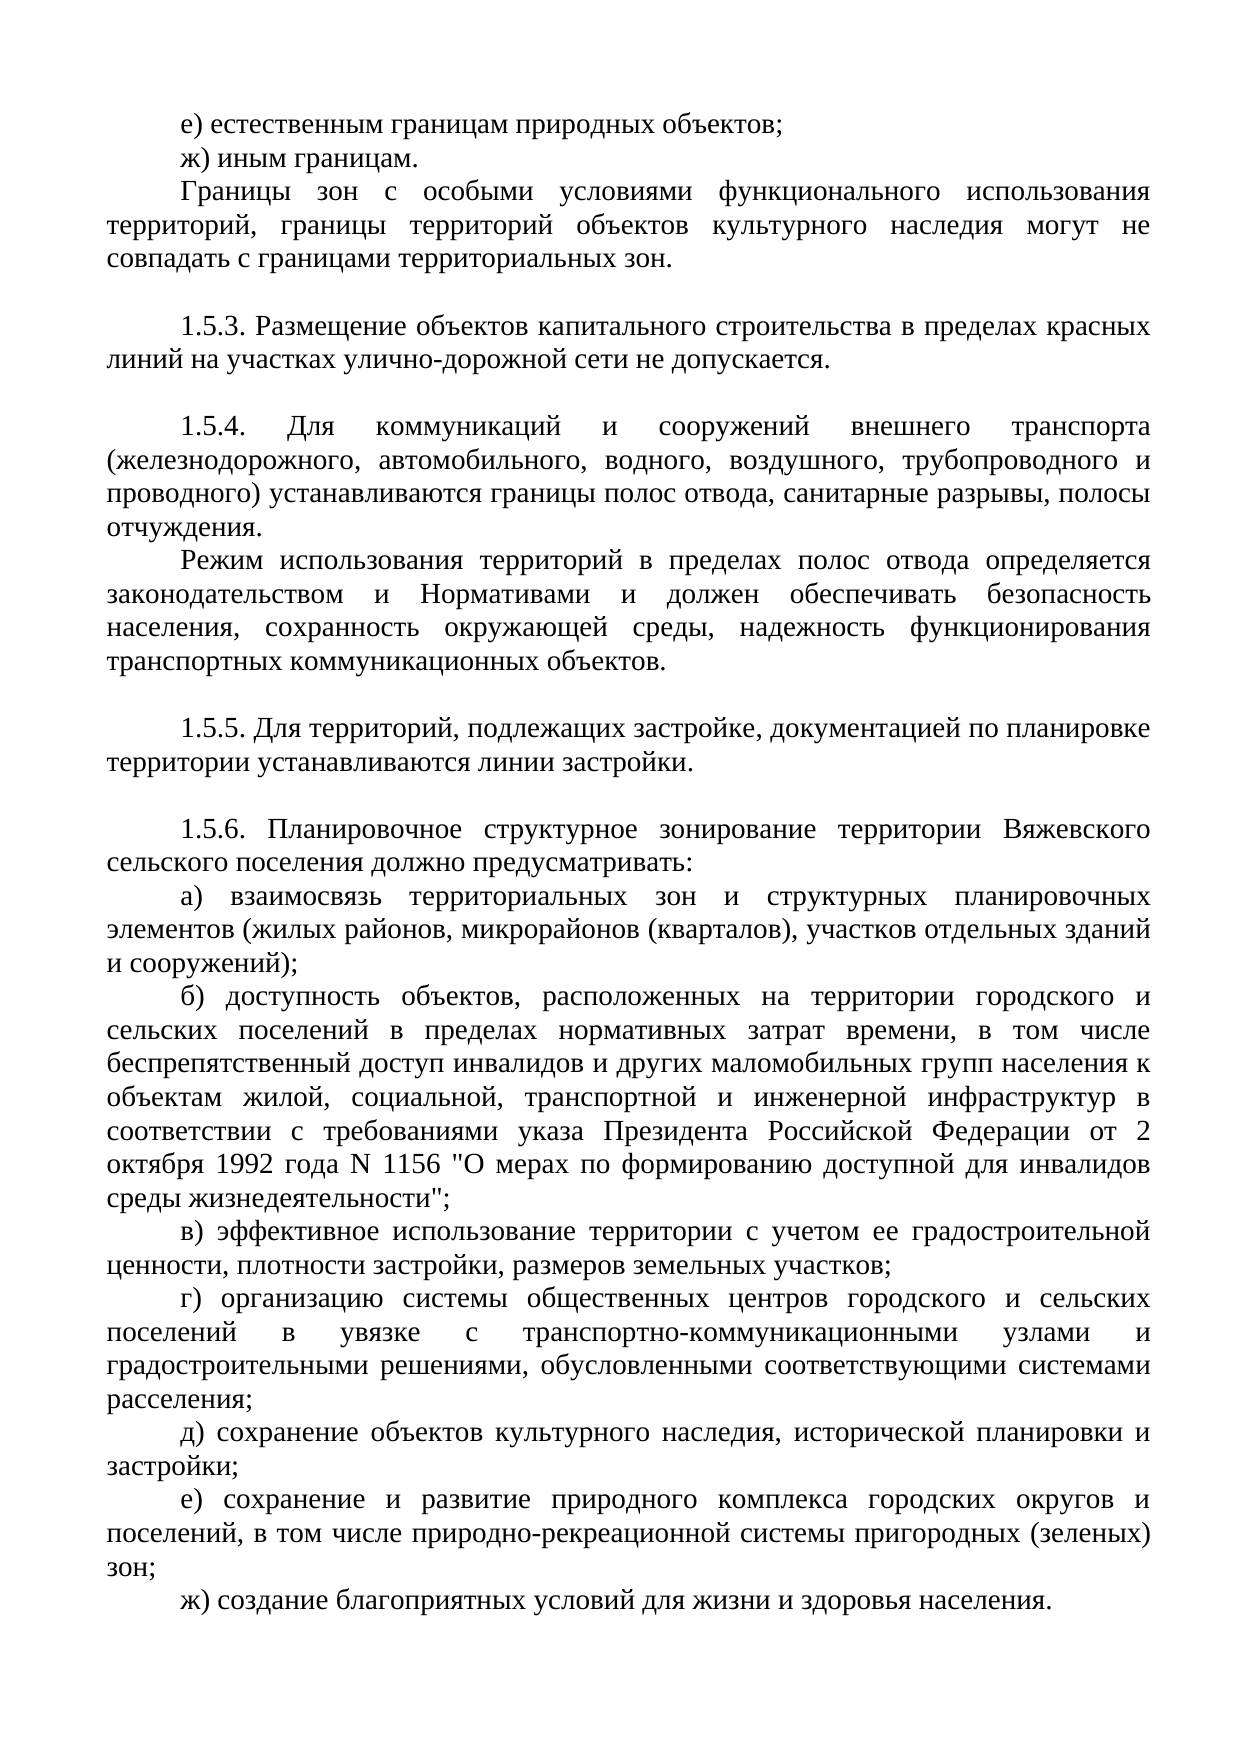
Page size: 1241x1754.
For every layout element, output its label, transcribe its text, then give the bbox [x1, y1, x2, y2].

text 1.5.6. Планировочное структурное зонирование территории Вяжевского сельского поселения должно предусматривать: [106, 811, 1152, 878]
text а) взаимосвязь территориальных зон и структурных планировочных элементов (жилых районов, микрорайонов (кварталов), участков отдельных зданий и сооружений); [106, 878, 1152, 978]
text е) сохранение и развитие природного комплекса городских округов и поселений, в том числе природно-рекреационной системы пригородных (зеленых) зон; [106, 1482, 1152, 1582]
text 1.5.4. Для коммуникаций и сооружений внешнего транспорта (железнодорожного, автомобильного, водного, воздушного, трубопроводного и проводного) устанавливаются границы полос отвода, санитарные разрывы, полосы отчуждения. [106, 408, 1152, 542]
text г) организацию системы общественных центров городского и сельских поселений в увязке с транспортно-коммуникационными узлами и градостроительными решениями, обусловленными соответствующими системами расселения; [106, 1280, 1152, 1414]
text д) сохранение объектов культурного наследия, исторической планировки и застройки; [106, 1414, 1152, 1482]
text 1.5.5. Для территорий, подлежащих застройке, документацией по планировке территории устанавливаются линии застройки. [106, 710, 1152, 777]
text е) естественным границам природных объектов; [106, 106, 1152, 140]
text в) эффективное использование территории с учетом ее градостроительной ценности, плотности застройки, размеров земельных участков; [106, 1213, 1152, 1280]
text ж) иным границам. [106, 140, 1152, 173]
text ж) создание благоприятных условий для жизни и здоровья населения. [106, 1582, 1152, 1616]
text Границы зон с особыми условиями функционального использования территорий, границы территорий объектов культурного наследия могут не совпадать с границами территориальных зон. [106, 173, 1152, 274]
text 1.5.3. Размещение объектов капитального строительства в пределах красных линий на участках улично-дорожной сети не допускается. [106, 308, 1152, 375]
text Режим использования территорий в пределах полос отвода определяется законодательством и Нормативами и должен обеспечивать безопасность населения, сохранность окружающей среды, надежность функционирования транспортных коммуникационных объектов. [106, 542, 1152, 677]
text б) доступность объектов, расположенных на территории городского и сельских поселений в пределах нормативных затрат времени, в том числе беспрепятственный доступ инвалидов и других маломобильных групп населения к объектам жилой, социальной, транспортной и инженерной инфраструктур в соответствии с требованиями указа Президента Российской Федерации от 2 октября 1992 года N 1156 "О мерах по формированию доступной для инвалидов среды жизнедеятельности"; [106, 978, 1152, 1213]
